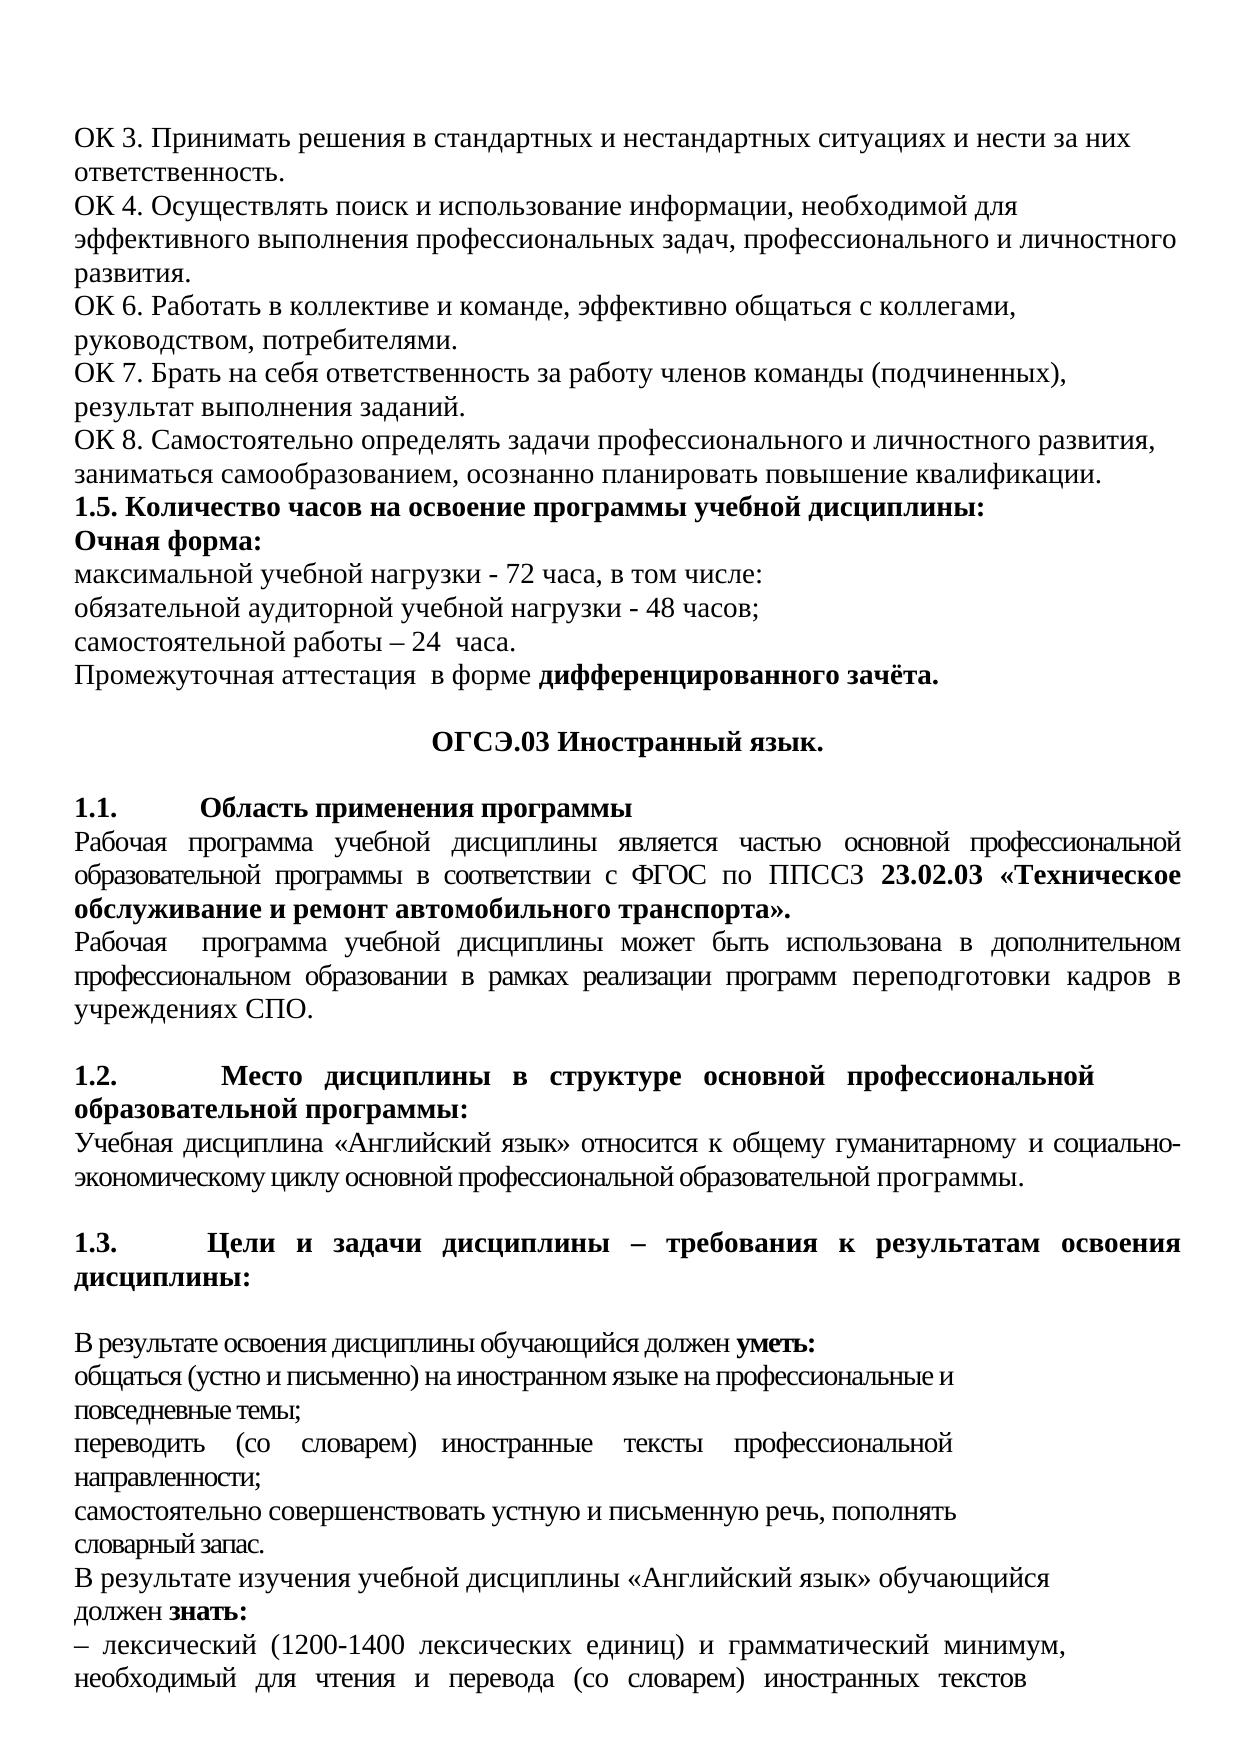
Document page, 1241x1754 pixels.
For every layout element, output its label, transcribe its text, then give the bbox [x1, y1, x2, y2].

text самостоятельной работы – 24 часа. [74, 624, 1181, 657]
text ОК 8. Самостоятельно определять задачи профессионального и личностного развития, заниматься самообразованием, осознанно планировать повышение квалификации. [74, 422, 1181, 489]
text необходимый для чтения и перевода (со словарем) иностранных текстов [74, 1660, 1181, 1694]
text Учебная дисциплина «Английский язык» относится к общему гуманитарному и социально-экономическому циклу основной профессиональной образовательной программы. [74, 1125, 1181, 1192]
text 1.1. Область применения программы [74, 790, 1181, 824]
text Рабочая программа учебной дисциплины может быть использована в дополнительном профессиональном образовании в рамках реализации программ переподготовки кадров в учреждениях СПО. [74, 924, 1181, 1025]
text ОК 6. Работать в коллективе и команде, эффективно общаться с коллегами, руководством, потребителями. [74, 288, 1181, 355]
text Промежуточная аттестация в форме дифференцированного зачёта. [74, 657, 1181, 691]
text 1.2. Место дисциплины в структуре основной профессиональной образовательной программы: [74, 1058, 1181, 1125]
text самостоятельно совершенствовать устную и письменную речь, пополнять [74, 1493, 1181, 1526]
text – лексический (1200-1400 лексических единиц) и грамматический минимум, [74, 1627, 1181, 1660]
text словарный запас. [74, 1526, 1181, 1560]
text повседневные темы; [74, 1392, 1181, 1426]
text ОК 4. Осуществлять поиск и использование информации, необходимой для эффективного выполнения профессиональных задач, профессионального и личностного развития. [74, 188, 1181, 288]
text Очная форма: [74, 523, 1181, 557]
text обязательной аудиторной учебной нагрузки - 48 часов; [74, 590, 1181, 624]
text ОГСЭ.03 Иностранный язык. [74, 724, 1181, 758]
text общаться (устно и письменно) на иностранном языке на профессиональные и [74, 1358, 1181, 1392]
text 1.5. Количество часов на освоение программы учебной дисциплины: [74, 489, 1181, 523]
text максимальной учебной нагрузки - 72 часа, в том числе: [74, 557, 1181, 590]
text Рабочая программа учебной дисциплины является частью основной профессиональной образовательной программы в соответствии с ФГОС по ППССЗ 23.02.03 «Техническое обслуживание и ремонт автомобильного транспорта». [74, 824, 1181, 924]
text переводить (со словарем) иностранные тексты профессиональной [74, 1426, 1181, 1459]
text 1.3. Цели и задачи дисциплины – требования к результатам освоения дисциплины: [74, 1225, 1181, 1292]
text ОК 3. Принимать решения в стандартных и нестандартных ситуациях и нести за них ответственность. [74, 121, 1181, 188]
text ОК 7. Брать на себя ответственность за работу членов команды (подчиненных), результат выполнения заданий. [74, 355, 1181, 422]
text В результате освоения дисциплины обучающийся должен уметь: [74, 1325, 1181, 1358]
text В результате изучения учебной дисциплины «Английский язык» обучающийся [74, 1560, 1181, 1593]
text должен знать: [74, 1593, 1181, 1627]
text направленности; [74, 1459, 1181, 1493]
